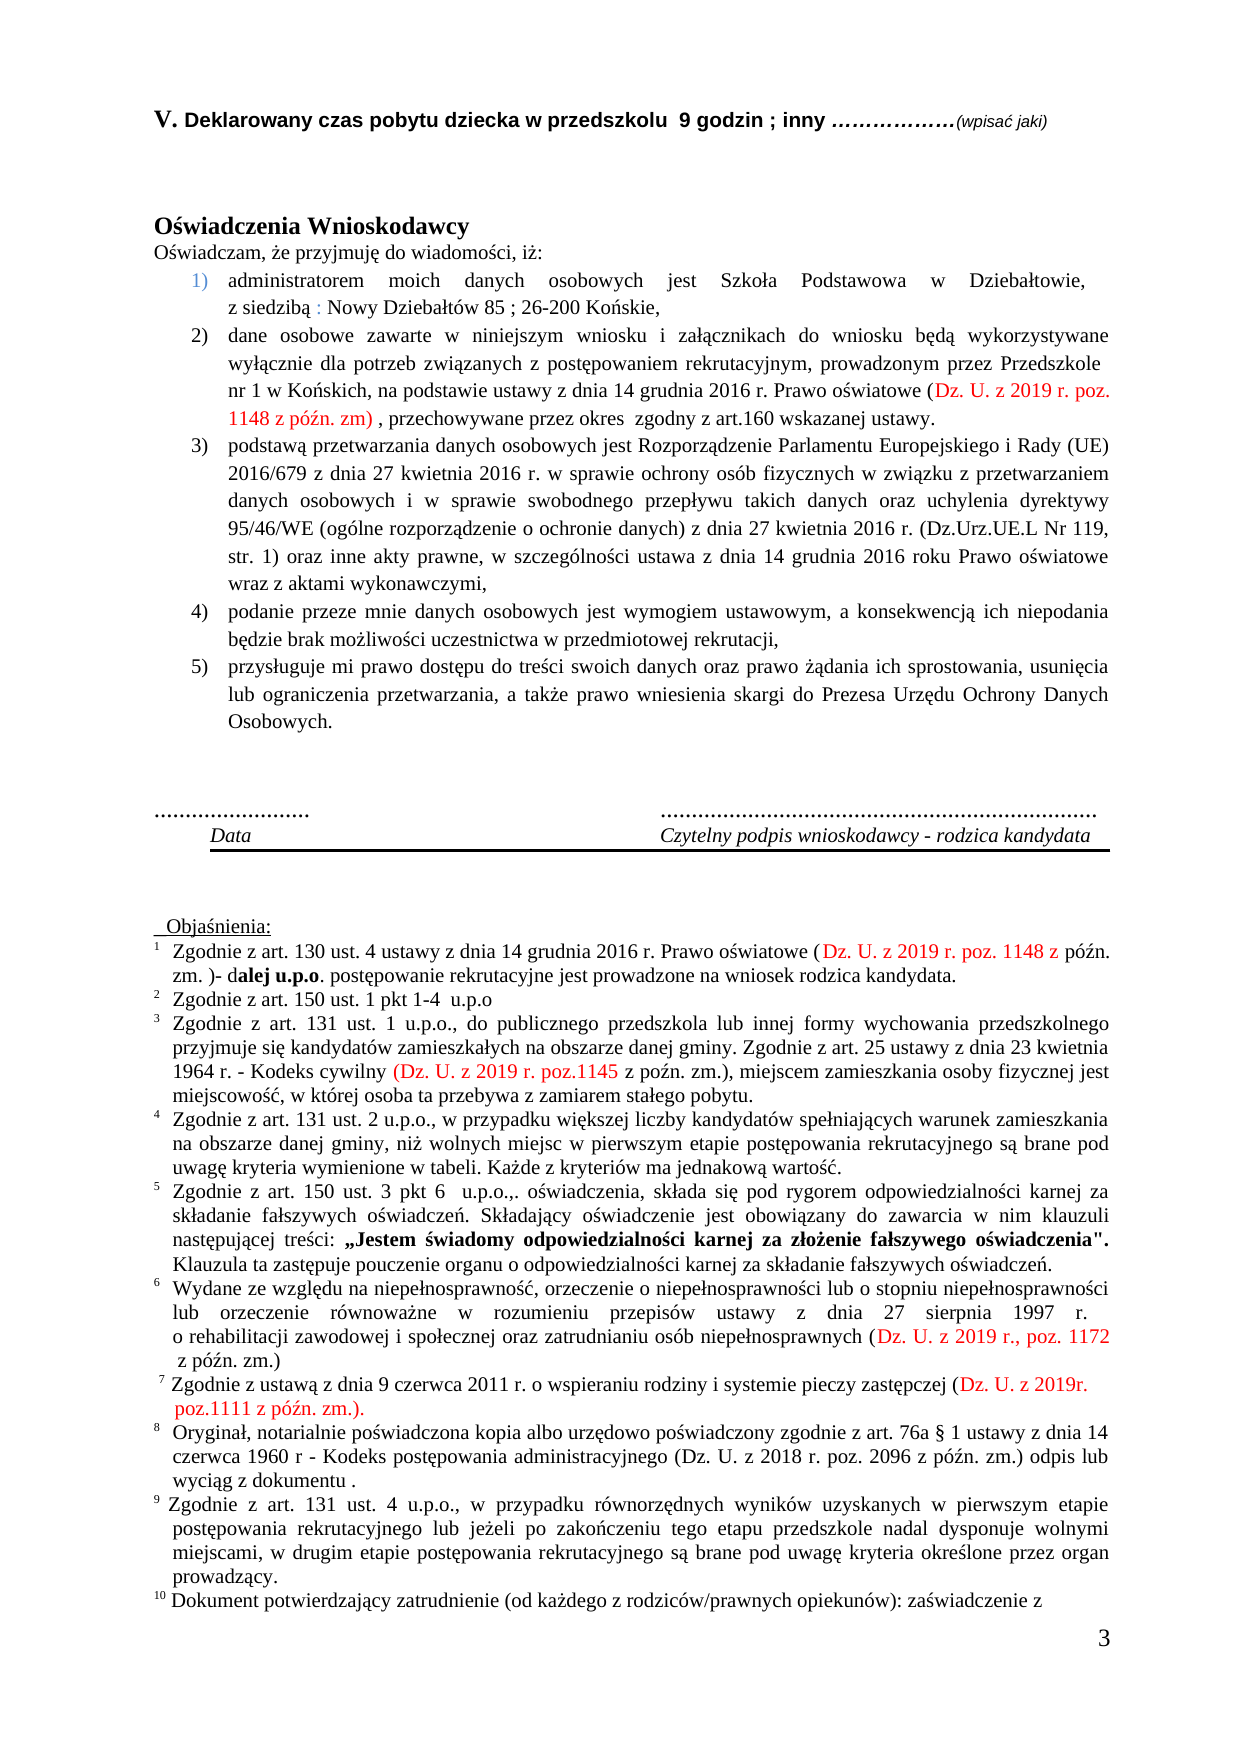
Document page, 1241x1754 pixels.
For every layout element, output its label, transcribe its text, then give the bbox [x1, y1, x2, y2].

text 5 Zgodnie z art. 150 ust. 3 pkt 6 u.p.o.,. oświadczenia, składa się pod rygorem odpowiedzialności karnej za składanie fałszywych oświadczeń. Składający oświadczenie jest obowiązany do zawarcia w nim klauzuli następującej treści: „Jestem świadomy odpowiedzialności karnej za złożenie fałszywego oświadczenia". Klauzula ta zastępuje pouczenie organu o odpowiedzialności karnej za składanie fałszywych oświadczeń. [153, 1179, 1110, 1276]
text poz.1111 z późn. zm.). [153, 1396, 1110, 1420]
list administratorem moich danych osobowych jest Szkoła Podstawowa w Dziebałtowie, z siedzibą : Nowy Dziebałtów 85 ; 26-200 Końskie, [191, 268, 1110, 319]
text 6 Wydane ze względu na niepełnosprawność, orzeczenie o niepełnosprawności lub o stopniu niepełnosprawności lub orzeczenie równoważne w rozumieniu przepisów ustawy z dnia 27 sierpnia 1997 r. o rehabilitacji zawodowej i społecznej oraz zatrudnianiu osób niepełnosprawnych (Dz. U. z 2019 r., poz. 1172 z późn. zm.) [153, 1276, 1110, 1372]
text 9 Zgodnie z art. 131 ust. 4 u.p.o., w przypadku równorzędnych wyników uzyskanych w pierwszym etapie postępowania rekrutacyjnego lub jeżeli po zakończeniu tego etapu przedszkole nadal dysponuje wolnymi miejscami, w drugim etapie postępowania rekrutacyjnego są brane pod uwagę kryteria określone przez organ prowadzący. [153, 1492, 1110, 1588]
list podstawą przetwarzania danych osobowych jest Rozporządzenie Parlamentu Europejskiego i Rady (UE) 2016/679 z dnia 27 kwietnia 2016 r. w sprawie ochrony osób fizycznych w związku z przetwarzaniem danych osobowych i w sprawie swobodnego przepływu takich danych oraz uchylenia dyrektywy 95/46/WE (ogólne rozporządzenie o ochronie danych) z dnia 27 kwietnia 2016 r. (Dz.Urz.UE.L Nr 119, str. 1) oraz inne akty prawne, w szczególności ustawa z dnia 14 grudnia 2016 roku Prawo oświatowe wraz z aktami wykonawczymi, [191, 433, 1110, 595]
text 2 Zgodnie z art. 150 ust. 1 pkt 1-4 u.p.o [153, 987, 1110, 1011]
text 7 Zgodnie z ustawą z dnia 9 czerwca 2011 r. o wspieraniu rodziny i systemie pieczy zastępczej (Dz. U. z 2019r. [153, 1372, 1110, 1396]
list przysługuje mi prawo dostępu do treści swoich danych oraz prawo żądania ich sprostowania, usunięcia lub ograniczenia przetwarzania, a także prawo wniesienia skargi do Prezesa Urzędu Ochrony Danych Osobowych. [191, 654, 1110, 733]
list dane osobowe zawarte w niniejszym wniosku i załącznikach do wniosku będą wykorzystywane wyłącznie dla potrzeb związanych z postępowaniem rekrutacyjnym, prowadzonym przez Przedszkole nr 1 w Końskich, na podstawie ustawy z dnia 14 grudnia 2016 r. Prawo oświatowe (Dz. U. z 2019 r. poz. 1148 z późn. zm) , przechowywane przez okres zgodny z art.160 wskazanej ustawy. [191, 323, 1110, 430]
text _Objaśnienia: [153, 910, 1110, 939]
list podanie przeze mnie danych osobowych jest wymogiem ustawowym, a konsekwencją ich niepodania będzie brak możliwości uczestnictwa w przedmiotowej rekrutacji, [191, 599, 1110, 651]
text Oświadczam, że przyjmuję do wiadomości, iż: [153, 240, 1110, 264]
text Oświadczenia Wnioskodawcy [153, 211, 1110, 240]
text 8 Oryginał, notarialnie poświadczona kopia albo urzędowo poświadczony zgodnie z art. 76a § 1 ustawy z dnia 14 czerwca 1960 r - Kodeks postępowania administracyjnego (Dz. U. z 2018 r. poz. 2096 z późn. zm.) odpis lub wyciąg z dokumentu . [153, 1420, 1110, 1492]
text V. Deklarowany czas pobytu dziecka w przedszkolu 9 godzin ; inny ………………(wpisać jaki) [153, 104, 1110, 132]
text Data Czytelny podpis wnioskodawcy - rodzica kandydata [210, 823, 1110, 849]
text ......................... ...................................................................... [153, 794, 1110, 823]
text 1 Zgodnie z art. 130 ust. 4 ustawy z dnia 14 grudnia 2016 r. Prawo oświatowe (Dz. U. z 2019 r. poz. 1148 z późn. zm. )- dalej u.p.o. postępowanie rekrutacyjne jest prowadzone na wniosek rodzica kandydata. [153, 939, 1110, 987]
text 3 Zgodnie z art. 131 ust. 1 u.p.o., do publicznego przedszkola lub innej formy wychowania przedszkolnego przyjmuje się kandydatów zamieszkałych na obszarze danej gminy. Zgodnie z art. 25 ustawy z dnia 23 kwietnia 1964 r. - Kodeks cywilny (Dz. U. z 2019 r. poz.1145 z poźn. zm.), miejscem zamieszkania osoby fizycznej jest miejscowość, w której osoba ta przebywa z zamiarem stałego pobytu. [153, 1011, 1110, 1107]
text 10 Dokument potwierdzający zatrudnienie (od każdego z rodziców/prawnych opiekunów): zaświadczenie z [153, 1588, 1110, 1612]
text 4 Zgodnie z art. 131 ust. 2 u.p.o., w przypadku większej liczby kandydatów spełniających warunek zamieszkania na obszarze danej gminy, niż wolnych miejsc w pierwszym etapie postępowania rekrutacyjnego są brane pod uwagę kryteria wymienione w tabeli. Każde z kryteriów ma jednakową wartość. [153, 1107, 1110, 1179]
